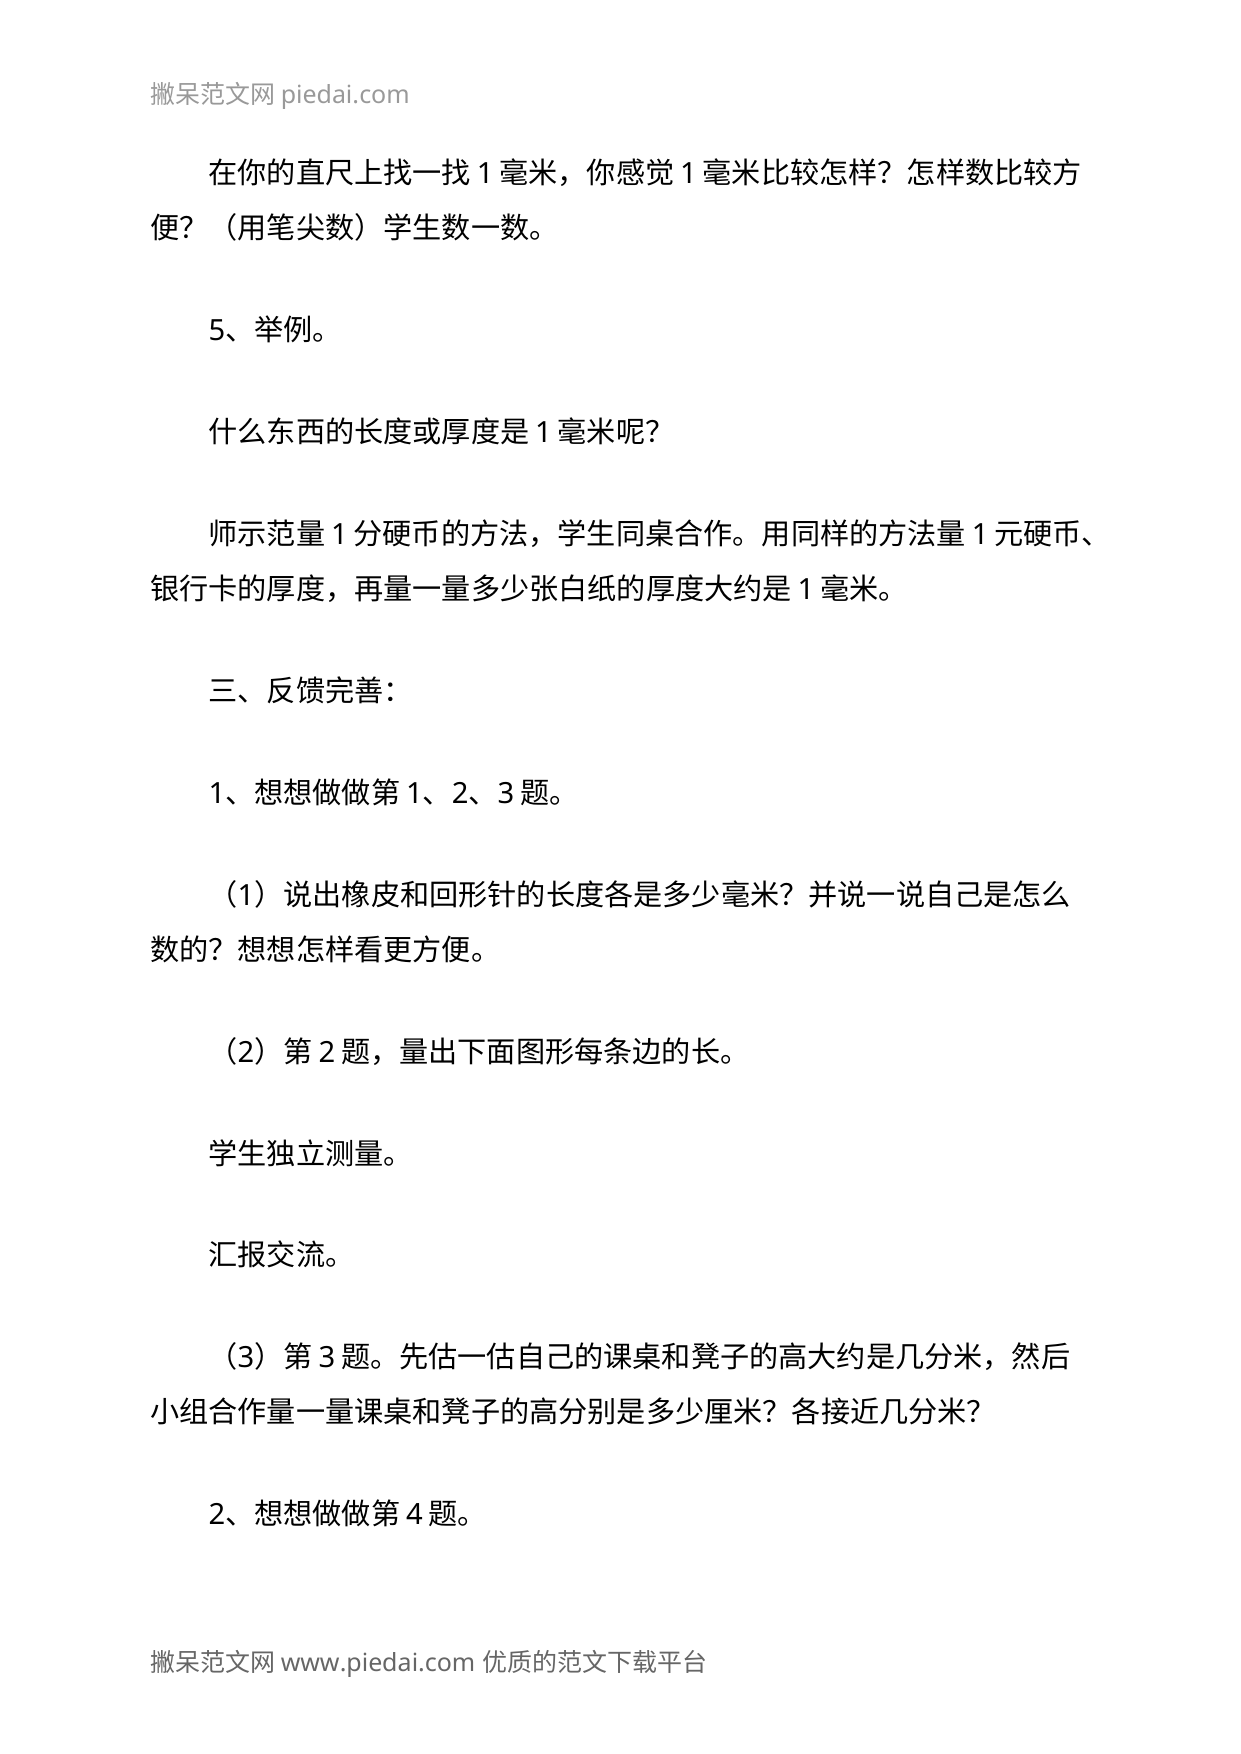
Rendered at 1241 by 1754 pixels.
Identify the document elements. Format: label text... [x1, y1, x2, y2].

text 学生独立测量。 [150, 1130, 1090, 1172]
text 师示范量1分硬币的方法，学生同桌合作。用同样的方法量1元硬币、银行卡的厚度，再量一量多少张白纸的厚度大约是1毫米。 [150, 511, 1090, 608]
text 2、想想做做第4题。 [150, 1491, 1090, 1533]
text 汇报交流。 [150, 1232, 1090, 1274]
text 5、举例。 [150, 307, 1090, 349]
text （1）说出橡皮和回形针的长度各是多少毫米？并说一说自己是怎么数的？想想怎样看更方便。 [150, 871, 1090, 969]
text （3）第3题。先估一估自己的课桌和凳子的高大约是几分米，然后小组合作量一量课桌和凳子的高分别是多少厘米？各接近几分米？ [150, 1334, 1090, 1431]
text 在你的直尺上找一找1毫米，你感觉1毫米比较怎样？怎样数比较方便？（用笔尖数）学生数一数。 [150, 150, 1090, 247]
text 1、想想做做第1、2、3题。 [150, 769, 1090, 812]
text （2）第2题，量出下面图形每条边的长。 [150, 1028, 1090, 1071]
text 什么东西的长度或厚度是1毫米呢？ [150, 409, 1090, 451]
text 三、反馈完善： [150, 668, 1090, 710]
